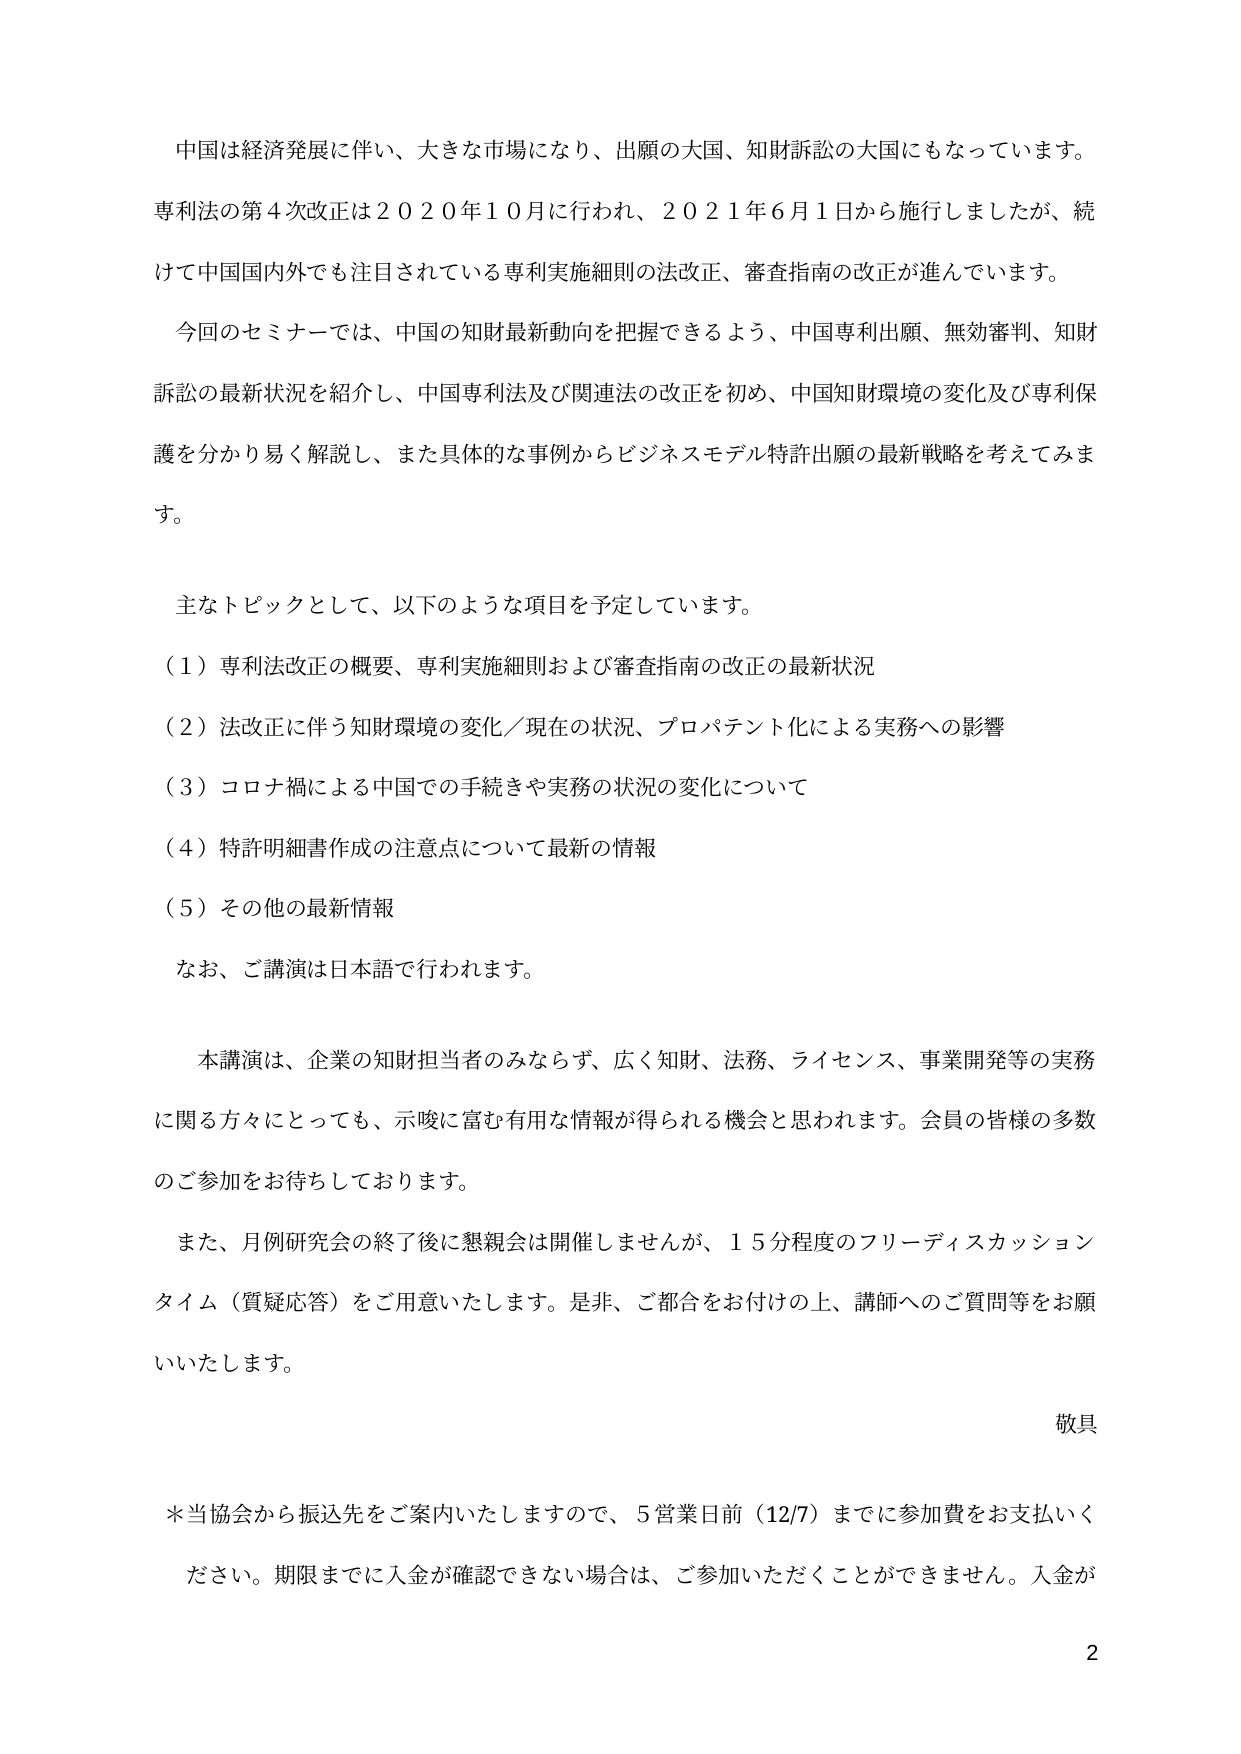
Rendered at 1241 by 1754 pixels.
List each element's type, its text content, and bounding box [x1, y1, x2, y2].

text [164, 1483, 1098, 1604]
text 中国は経済発展に伴い、大きな市場になり、出願の大国、知財訴訟の大国にもなっています。専利法の第４次改正は２０２０年１０月に行われ、２０２１年６月１日から施行しましたが、続けて中国国内外でも注目されている専利実施細則の法改正、審査指南の改正が進んでいます。 [153, 119, 1098, 301]
text また、月例研究会の終了後に懇親会は開催しませんが、１５分程度のフリーディスカッションタイム（質疑応答）をご用意いたします。是非、ご都合をお付けの上、講師へのご質問等をお願いいたします。 [153, 1210, 1098, 1392]
text （２）法改正に伴う知財環境の変化／現在の状況、プロパテント化による実務への影響 [153, 695, 1098, 756]
text （４）特許明細書作成の注意点について最新の情報 [153, 816, 1098, 877]
text 主なトピックとして、以下のような項目を予定しています。 [153, 574, 1098, 634]
text （５）その他の最新情報 [153, 877, 1098, 938]
text 今回のセミナーでは、中国の知財最新動向を把握できるよう、中国専利出願、無効審判、知財訴訟の最新状況を紹介し、中国専利法及び関連法の改正を初め、中国知財環境の変化及び専利保護を分かり易く解説し、また具体的な事例からビジネスモデル特許出願の最新戦略を考えてみます。 [153, 301, 1098, 543]
text なお、ご講演は日本語で行われます。 [153, 938, 1098, 998]
text 敬具 [153, 1392, 1098, 1453]
text 本講演は、企業の知財担当者のみならず、広く知財、法務、ライセンス、事業開発等の実務に関る方々にとっても、示唆に富む有用な情報が得られる機会と思われます。会員の皆様の多数のご参加をお待ちしております。 [153, 1028, 1098, 1210]
text （１）専利法改正の概要、専利実施細則および審査指南の改正の最新状況 [153, 634, 1098, 695]
text （３）コロナ禍による中国での手続きや実務の状況の変化について [153, 756, 1098, 816]
